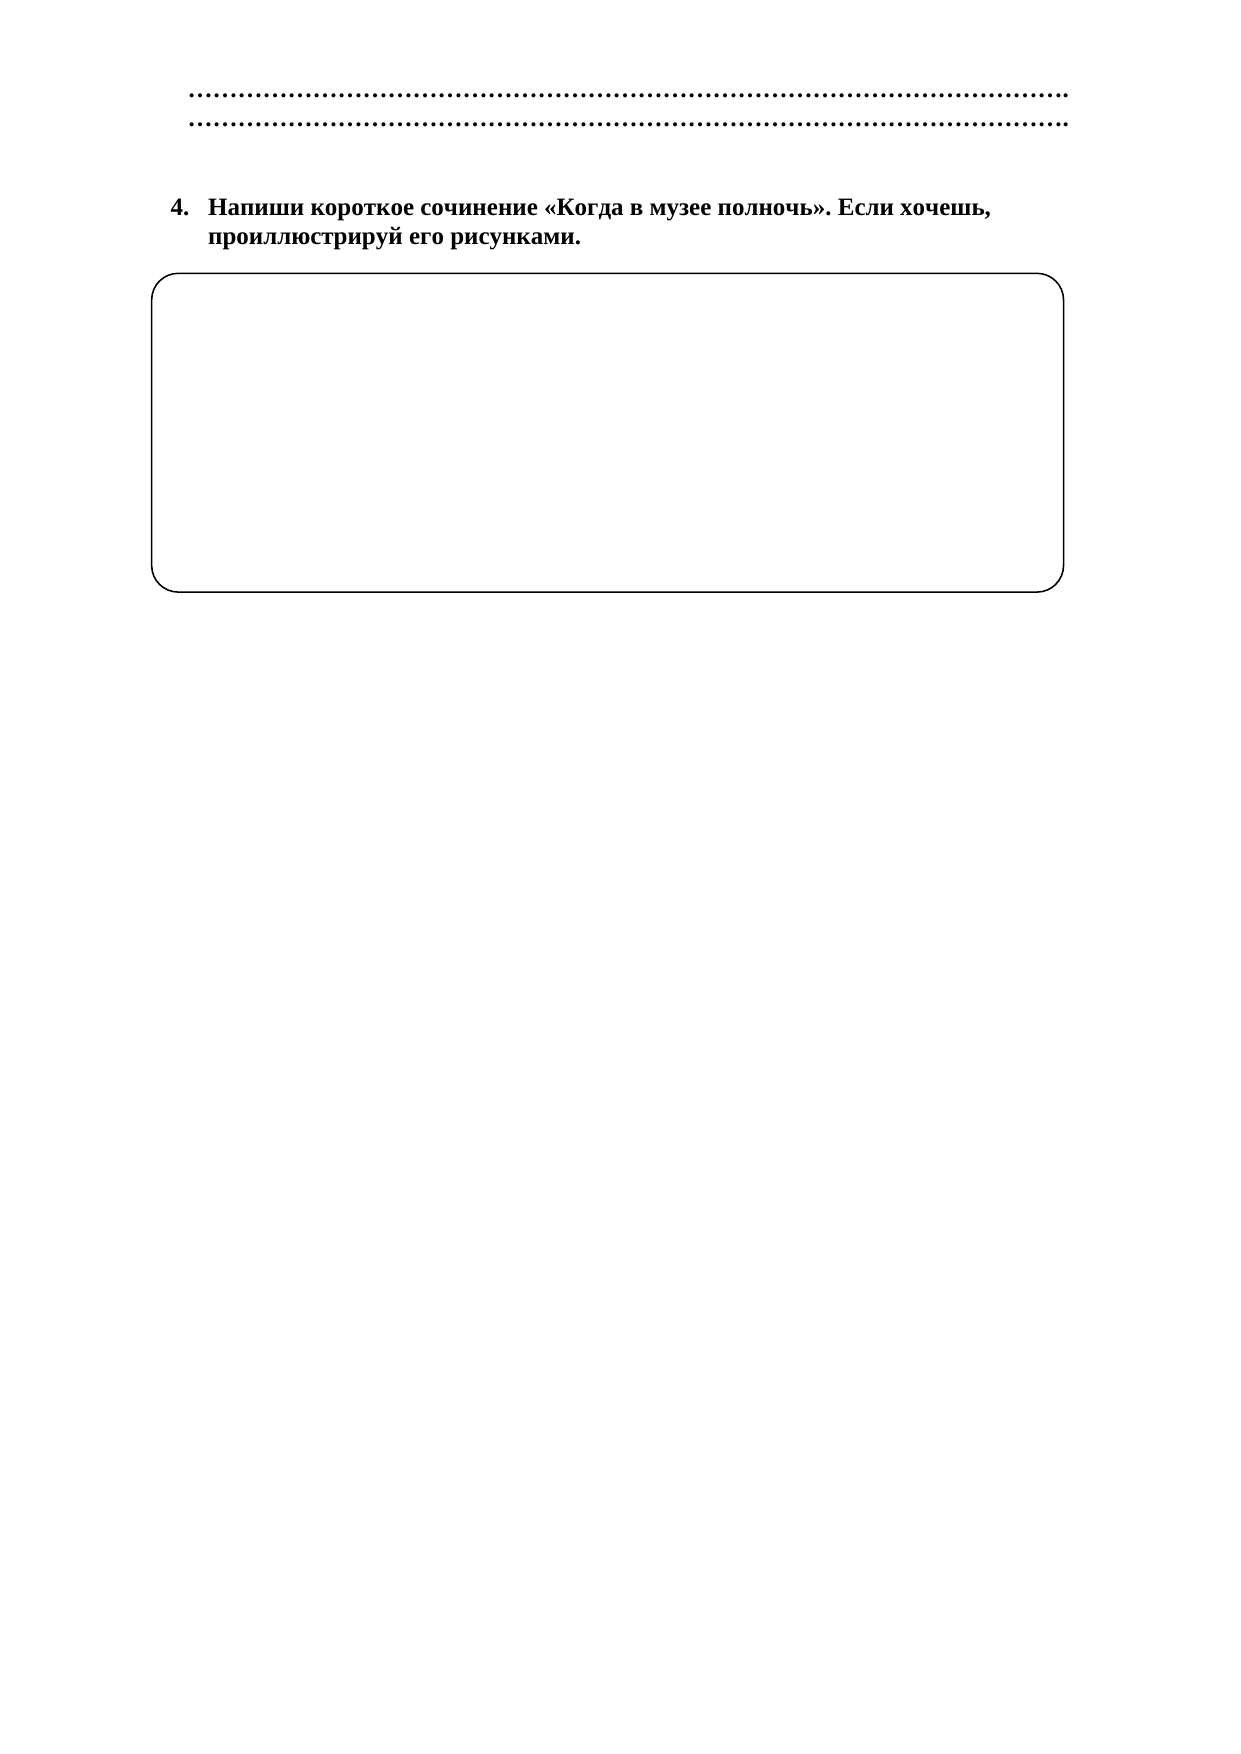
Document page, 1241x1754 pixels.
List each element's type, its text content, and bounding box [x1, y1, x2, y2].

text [162, 74, 1114, 103]
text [162, 103, 1114, 131]
list Напиши короткое сочинение «Когда в музее полночь». Если хочешь, проиллюстрируй его рисунками. [170, 192, 1114, 250]
